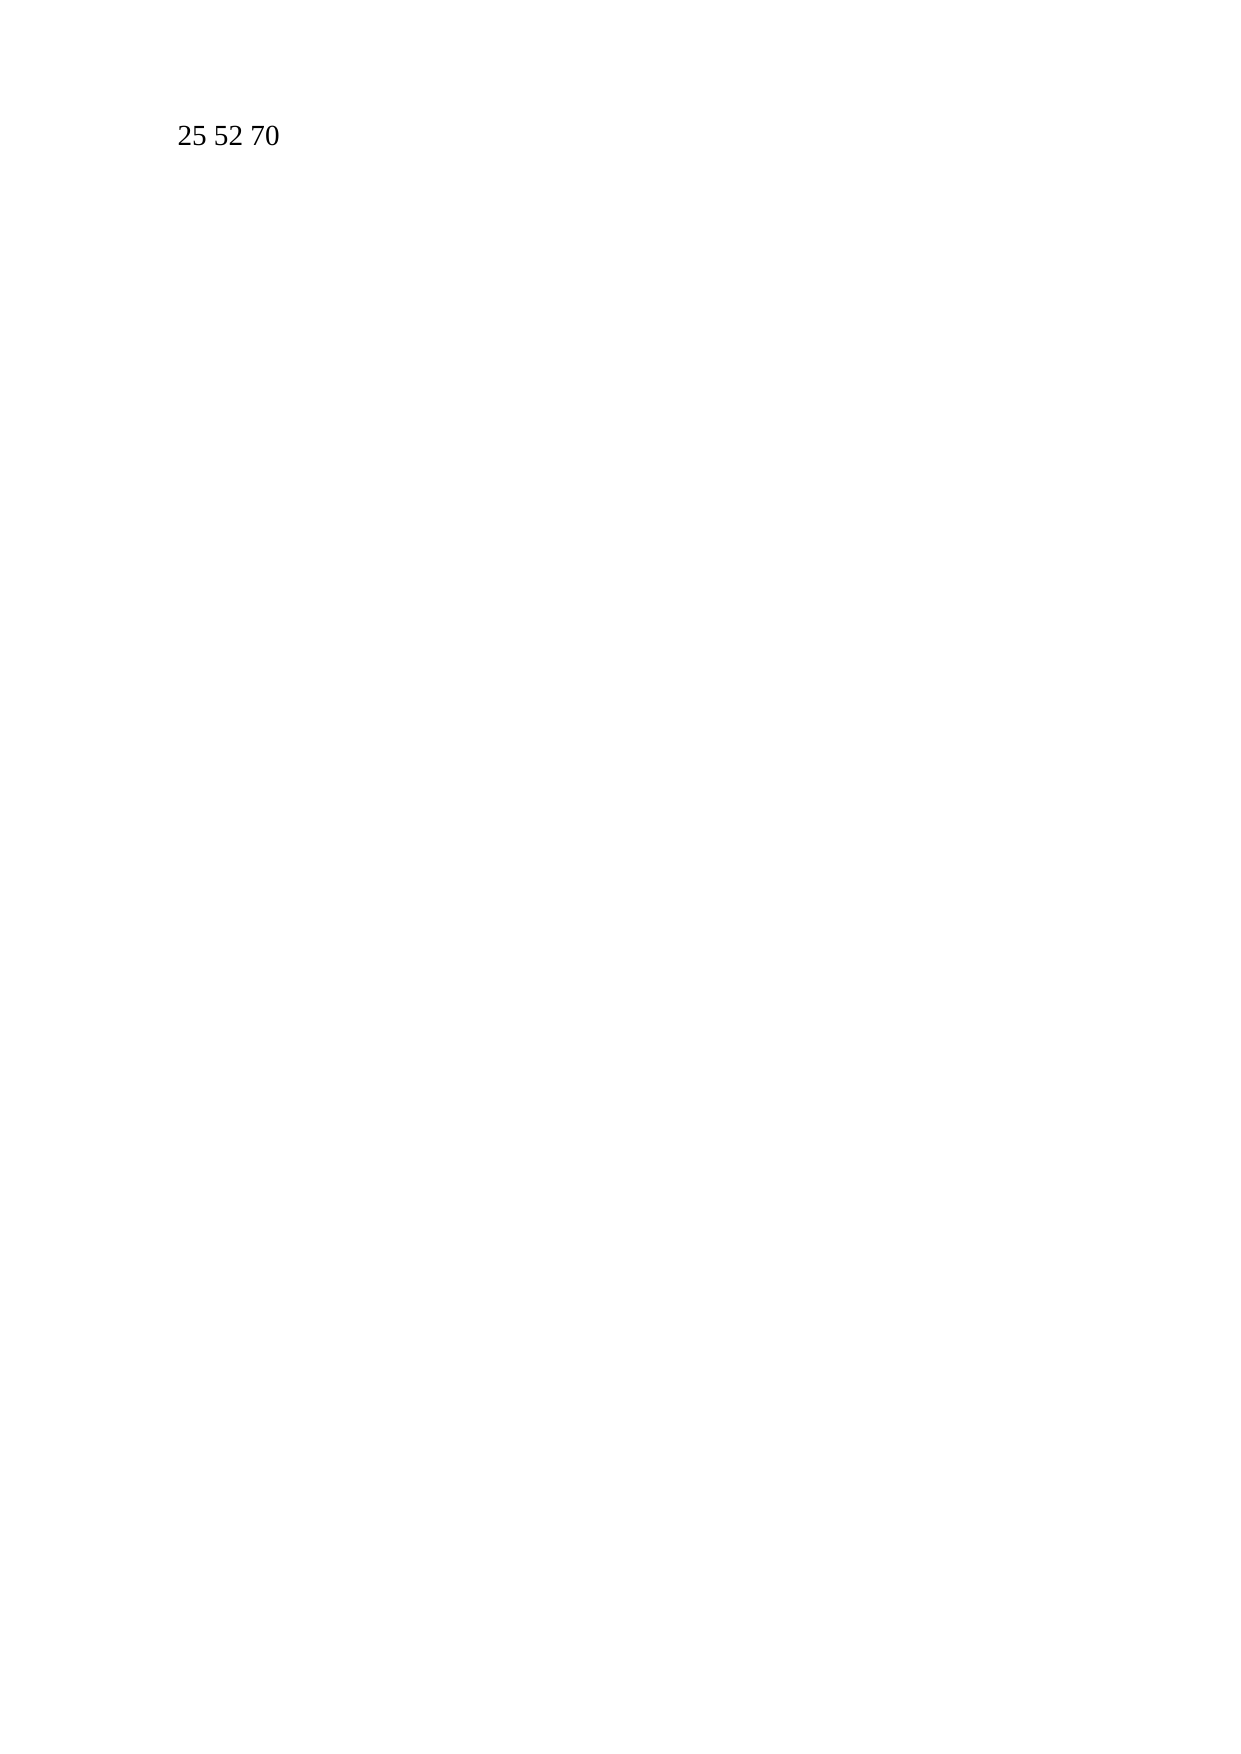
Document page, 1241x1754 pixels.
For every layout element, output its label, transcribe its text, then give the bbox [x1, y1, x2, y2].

text 25 52 70 [177, 118, 1152, 152]
